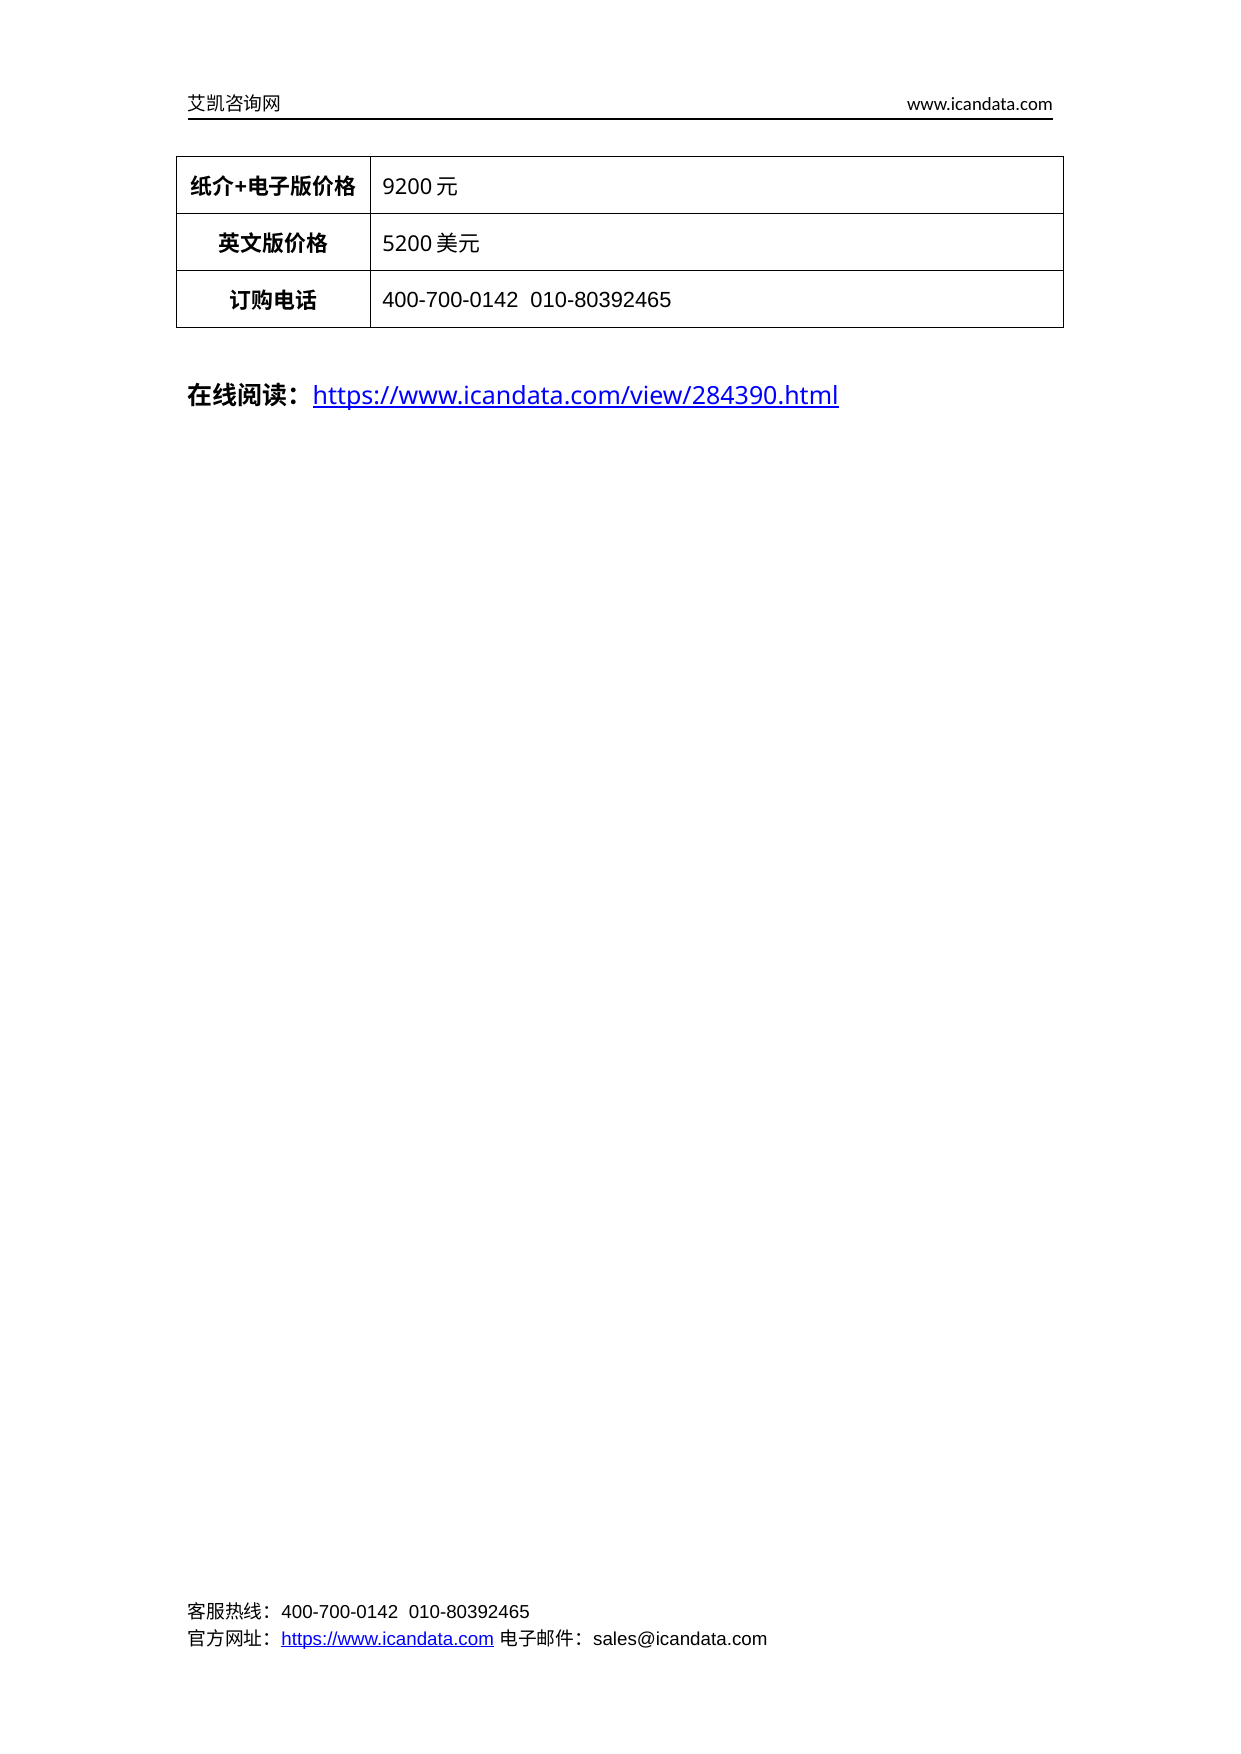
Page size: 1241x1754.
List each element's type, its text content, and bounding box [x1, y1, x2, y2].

table_cell 英文版价格 [177, 214, 370, 270]
table_cell 订购电话 [177, 271, 370, 327]
table_cell 纸介+电子版价格 [177, 157, 370, 213]
table_cell 9200元 [371, 157, 1063, 213]
table_cell 400-700-0142 010-80392465 [371, 271, 1063, 327]
table_cell 5200美元 [371, 214, 1063, 270]
text 在线阅读：https://www.icandata.com/view/284390.html [187, 361, 1053, 426]
